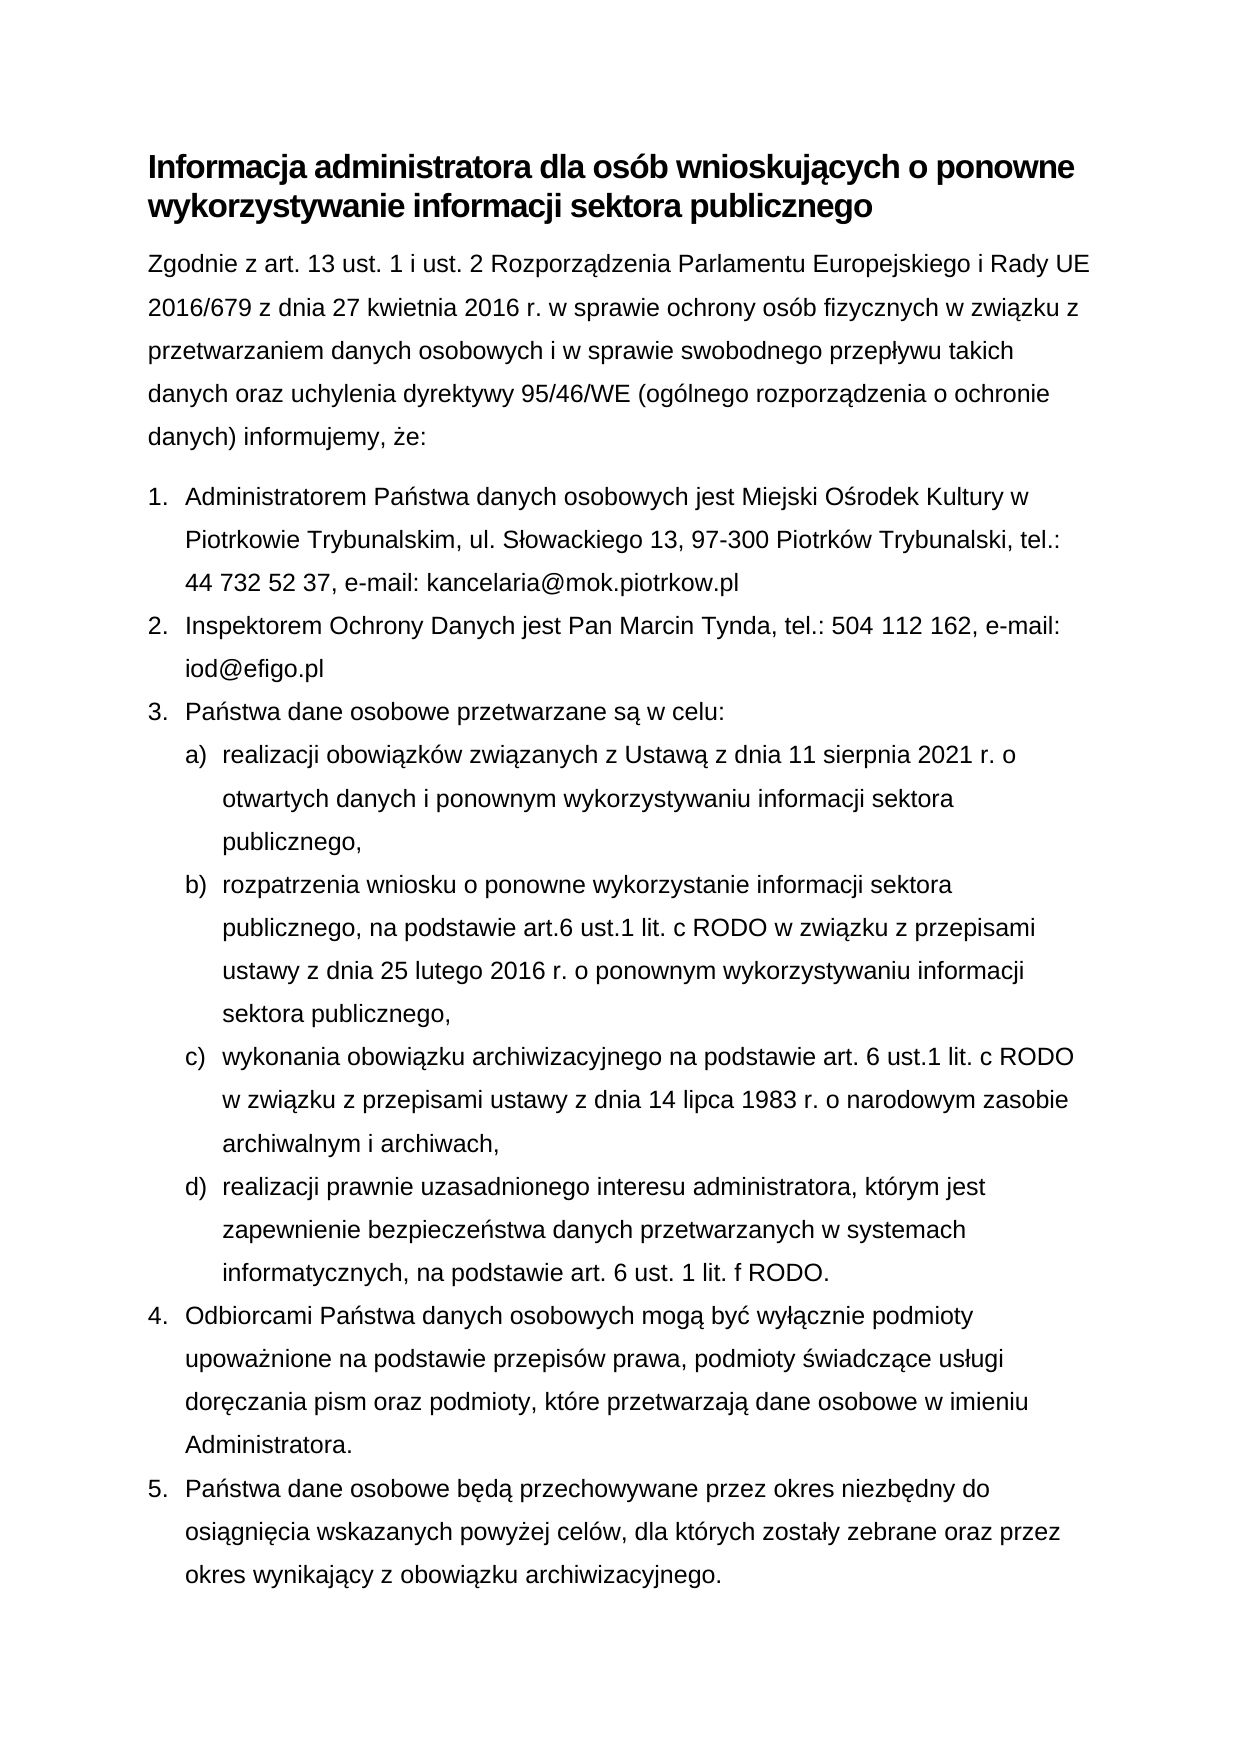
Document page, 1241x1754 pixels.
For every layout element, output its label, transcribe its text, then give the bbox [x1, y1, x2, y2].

list Inspektorem Ochrony Danych jest Pan Marcin Tynda, tel.: 504 112 162, e-mail: iod@efigo.pl [148, 611, 1093, 683]
subtitle Informacja administratora dla osób wnioskujących o ponowne wykorzystywanie informacji sektora publicznego [148, 148, 1093, 224]
text Zgodnie z art. 13 ust. 1 i ust. 2 Rozporządzenia Parlamentu Europejskiego i Rady UE 2016/679 z dnia 27 kwietnia 2016 r. w sprawie ochrony osób fizycznych w związku z przetwarzaniem danych osobowych i w sprawie swobodnego przepływu takich danych oraz uchylenia dyrektywy 95/46/WE (ogólnego rozporządzenia o ochronie danych) informujemy, że: [148, 249, 1093, 451]
list realizacji obowiązków związanych z Ustawą z dnia 11 sierpnia 2021 r. o otwartych danych i ponownym wykorzystywaniu informacji sektora publicznego, [185, 741, 1093, 856]
list rozpatrzenia wniosku o ponowne wykorzystanie informacji sektora publicznego, na podstawie art.6 ust.1 lit. c RODO w związku z przepisami ustawy z dnia 25 lutego 2016 r. o ponownym wykorzystywaniu informacji sektora publicznego, [185, 870, 1093, 1028]
list Administratorem Państwa danych osobowych jest Miejski Ośrodek Kultury w Piotrkowie Trybunalskim, ul. Słowackiego 13, 97-300 Piotrków Trybunalski, tel.: 44 732 52 37, e-mail: kancelaria@mok.piotrkow.pl [148, 482, 1093, 597]
list wykonania obowiązku archiwizacyjnego na podstawie art. 6 ust.1 lit. c RODO w związku z przepisami ustawy z dnia 14 lipca 1983 r. o narodowym zasobie archiwalnym i archiwach, [185, 1042, 1093, 1157]
list Państwa dane osobowe przetwarzane są w celu: [148, 697, 1093, 726]
list realizacji prawnie uzasadnionego interesu administratora, którym jest zapewnienie bezpieczeństwa danych przetwarzanych w systemach informatycznych, na podstawie art. 6 ust. 1 lit. f RODO. [185, 1172, 1093, 1287]
list Odbiorcami Państwa danych osobowych mogą być wyłącznie podmioty upoważnione na podstawie przepisów prawa, podmioty świadczące usługi doręczania pism oraz podmioty, które przetwarzają dane osobowe w imieniu Administratora. [148, 1301, 1093, 1459]
list Państwa dane osobowe będą przechowywane przez okres niezbędny do osiągnięcia wskazanych powyżej celów, dla których zostały zebrane oraz przez okres wynikający z obowiązku archiwizacyjnego. [148, 1474, 1093, 1589]
